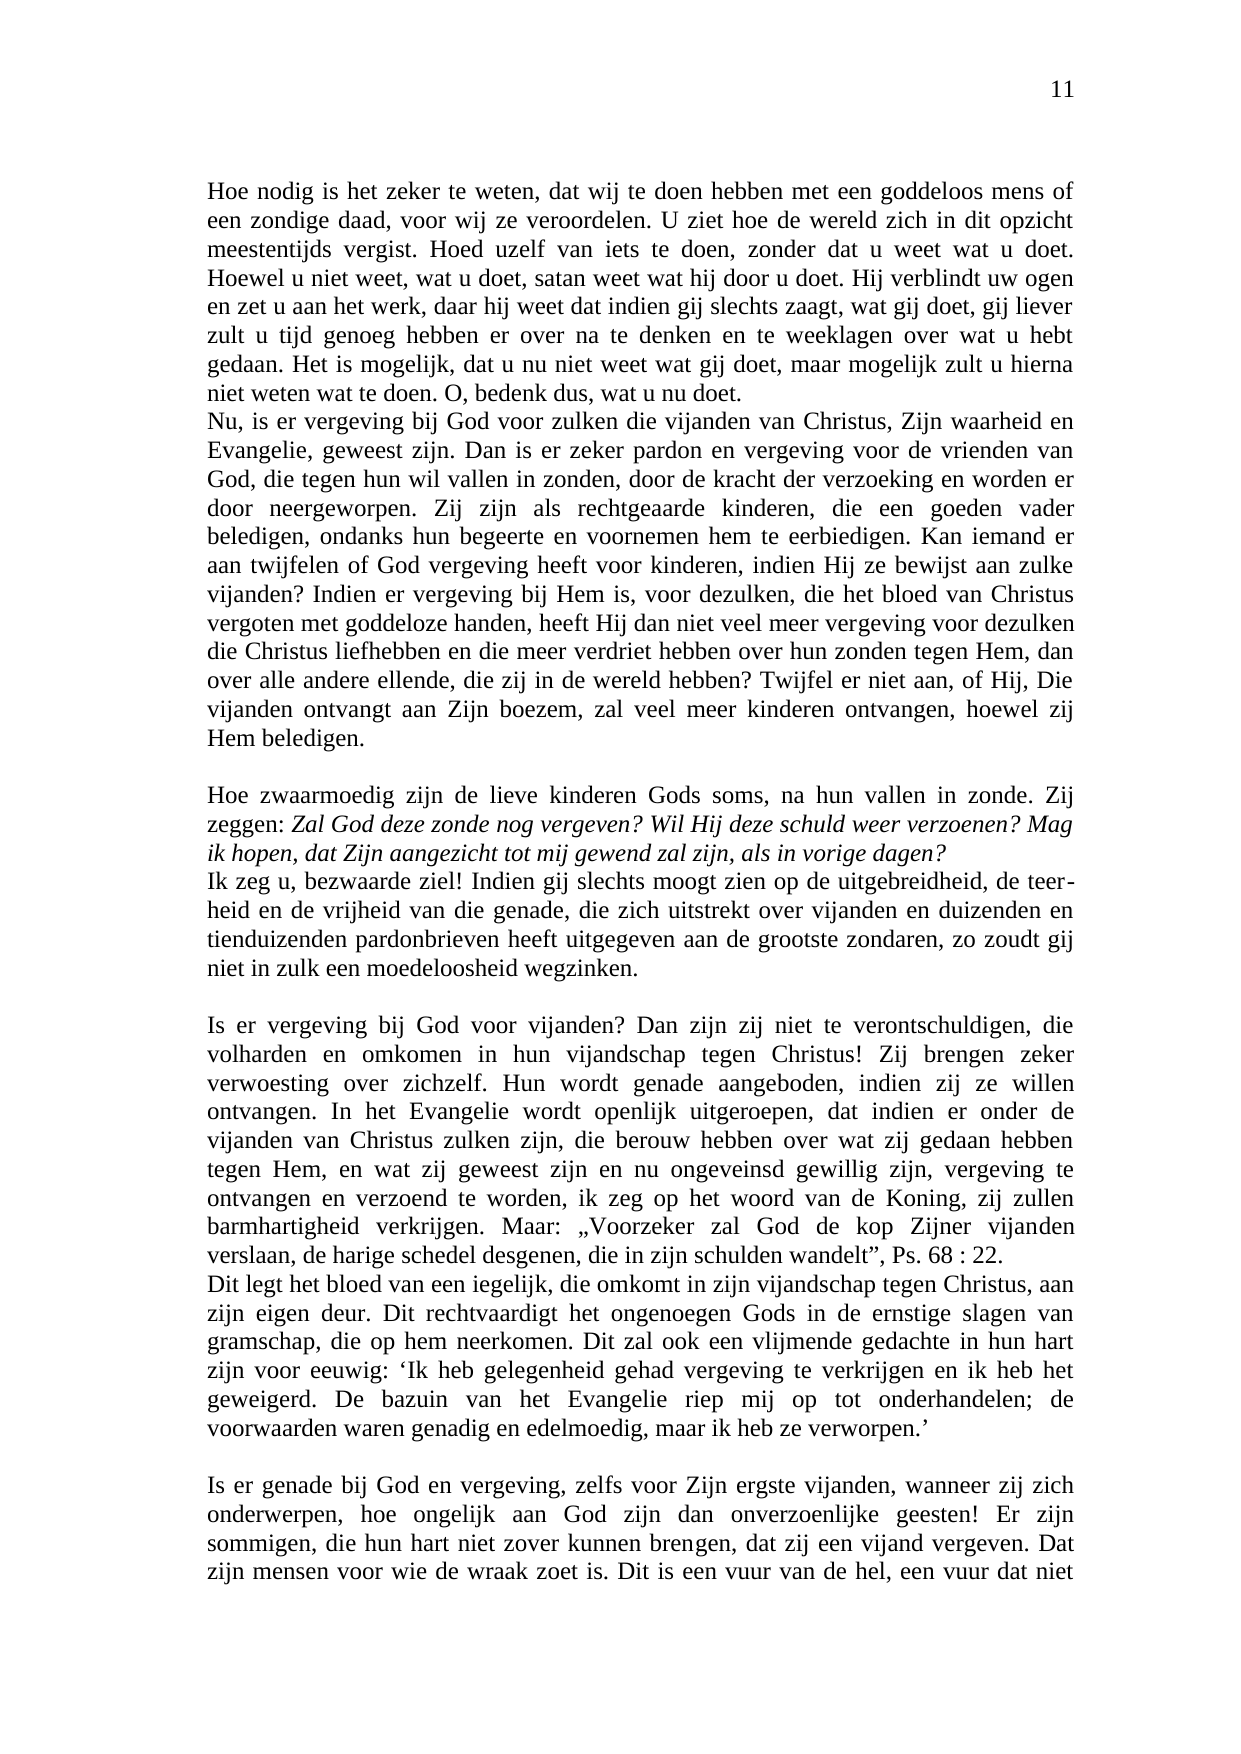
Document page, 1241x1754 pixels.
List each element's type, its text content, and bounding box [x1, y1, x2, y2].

text Dit legt het bloed van een iegelijk, die omkomt in zijn vijandschap tegen Christus, aan zijn eigen deur. Dit rechtvaardigt het ongenoegen Gods in de ernstige slagen van gramschap, die op hem neerkomen. Dit zal ook een vlijmende gedachte in hun hart zijn voor eeuwig: ‘Ik heb gelegenheid gehad vergeving te verkrijgen en ik heb het geweigerd. De bazuin van het Evangelie riep mij op tot onderhandelen; de voorwaarden waren genadig en edelmoedig, maar ik heb ze verworpen.’ [207, 1269, 1075, 1441]
text Hoe zwaarmoedig zijn de lieve kinderen Gods soms, na hun vallen in zonde. Zij zeggen: Zal God deze zonde nog vergeven? Wil Hij deze schuld weer verzoenen? Mag ik hopen, dat Zijn aangezicht tot mij gewend zal zijn, als in vorige dagen? [207, 780, 1075, 866]
text Is er vergeving bij God voor vijanden? Dan zijn zij niet te verontschuldigen, die volharden en omkomen in hun vijandschap tegen Christus! Zij brengen zeker verwoesting over zichzelf. Hun wordt genade aangeboden, indien zij ze willen ontvangen. In het Evangelie wordt openlijk uitgeroepen, dat indien er onder de vijanden van Christus zulken zijn, die berouw hebben over wat zij gedaan hebben tegen Hem, en wat zij geweest zijn en nu ongeveinsd gewillig zijn, vergeving te ontvangen en verzoend te worden, ik zeg op het woord van de Koning, zij zullen barmhartigheid verkrijgen. Maar: „Voorzeker zal God de kop Zijner vijanden verslaan, de harige schedel desgenen, die in zijn schulden wandelt”, Ps. 68 : 22. [207, 1010, 1075, 1269]
text Ik zeg u, bezwaarde ziel! Indien gij slechts moogt zien op de uitgebreidheid, de teerheid en de vrijheid van die genade, die zich uitstrekt over vijanden en duizenden en tienduizenden pardonbrieven heeft uitgegeven aan de grootste zondaren, zo zoudt gij niet in zulk een moedeloosheid wegzinken. [207, 866, 1075, 981]
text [207, 1470, 1075, 1585]
text Nu, is er vergeving bij God voor zulken die vijanden van Christus, Zijn waarheid en Evangelie, geweest zijn. Dan is er zeker pardon en vergeving voor de vrienden van God, die tegen hun wil vallen in zonden, door de kracht der verzoeking en worden er door neergeworpen. Zij zijn als rechtgeaarde kinderen, die een goeden vader beledigen, ondanks hun begeerte en voornemen hem te eerbiedigen. Kan iemand er aan twijfelen of God vergeving heeft voor kinderen, indien Hij ze bewijst aan zulke vijanden? Indien er vergeving bij Hem is, voor dezulken, die het bloed van Christus vergoten met goddeloze handen, heeft Hij dan niet veel meer vergeving voor dezulken die Christus liefhebben en die meer verdriet hebben over hun zonden tegen Hem, dan over alle andere ellende, die zij in de wereld hebben? Twijfel er niet aan, of Hij, Die vijanden ontvangt aan Zijn boezem, zal veel meer kinderen ontvangen, hoewel zij Hem beledigen. [207, 406, 1075, 751]
text Hoe nodig is het zeker te weten, dat wij te doen hebben met een goddeloos mens of een zondige daad, voor wij ze veroordelen. U ziet hoe de wereld zich in dit opzicht meestentijds vergist. Hoed uzelf van iets te doen, zonder dat u weet wat u doet. Hoewel u niet weet, wat u doet, satan weet wat hij door u doet. Hij verblindt uw ogen en zet u aan het werk, daar hij weet dat indien gij slechts zaagt, wat gij doet, gij liever zult u tijd genoeg hebben er over na te denken en te weeklagen over wat u hebt gedaan. Het is mogelijk, dat u nu niet weet wat gij doet, maar mogelijk zult u hierna niet weten wat te doen. O, bedenk dus, wat u nu doet. [207, 176, 1075, 406]
